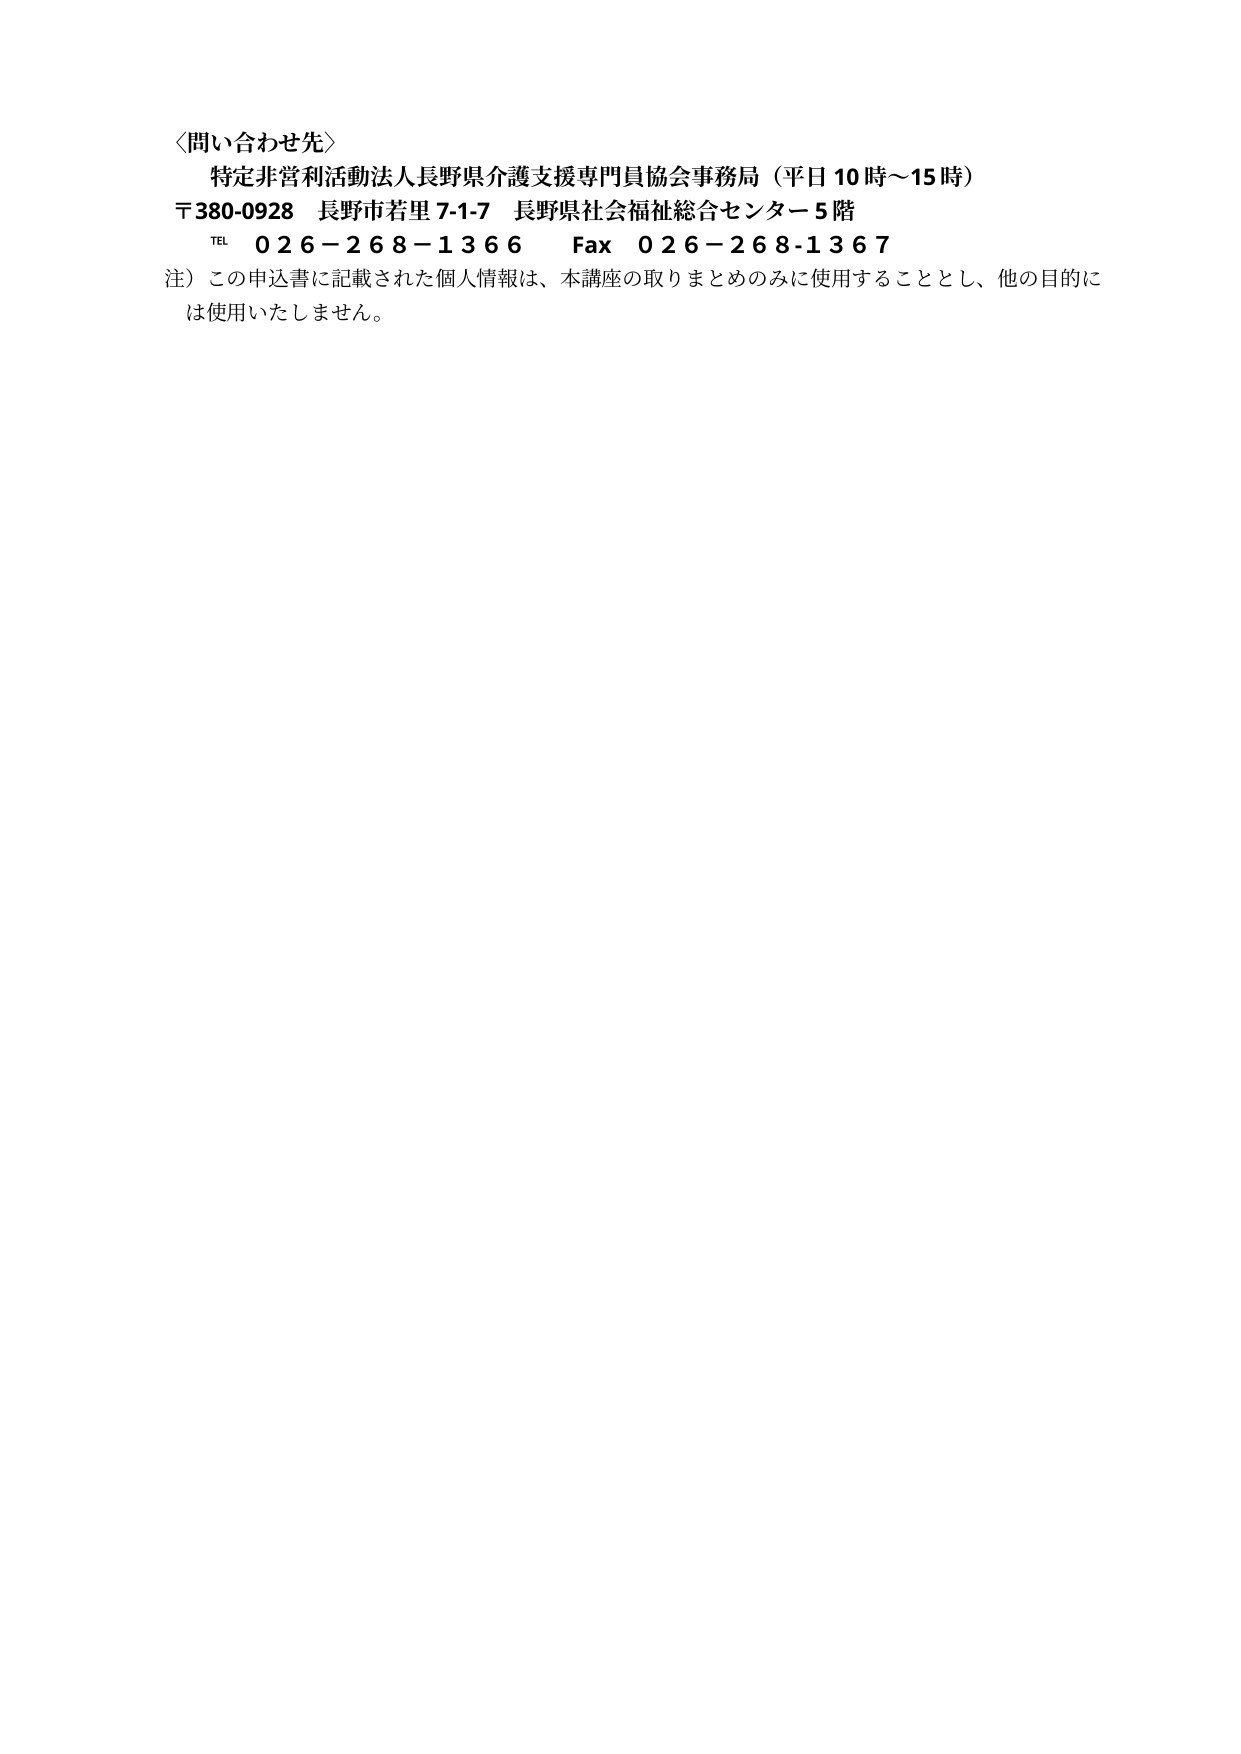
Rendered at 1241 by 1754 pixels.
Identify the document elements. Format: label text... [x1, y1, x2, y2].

text 特定非営利活動法人長野県介護支援専門員協会事務局（平日10時～15時） [118, 159, 1122, 193]
text 〈問い合わせ先〉 [118, 125, 1122, 159]
text 注）この申込書に記載された個人情報は、本講座の取りまとめのみに使用することとし、他の目的には使用いたしません。 [164, 260, 1122, 328]
text ℡ ０２６－２６８－１３６６ Fax ０２６－２６８-１３６７ [118, 226, 1122, 260]
text 〒380-0928 長野市若里7-1-7 長野県社会福祉総合センター5階 [118, 193, 1122, 226]
